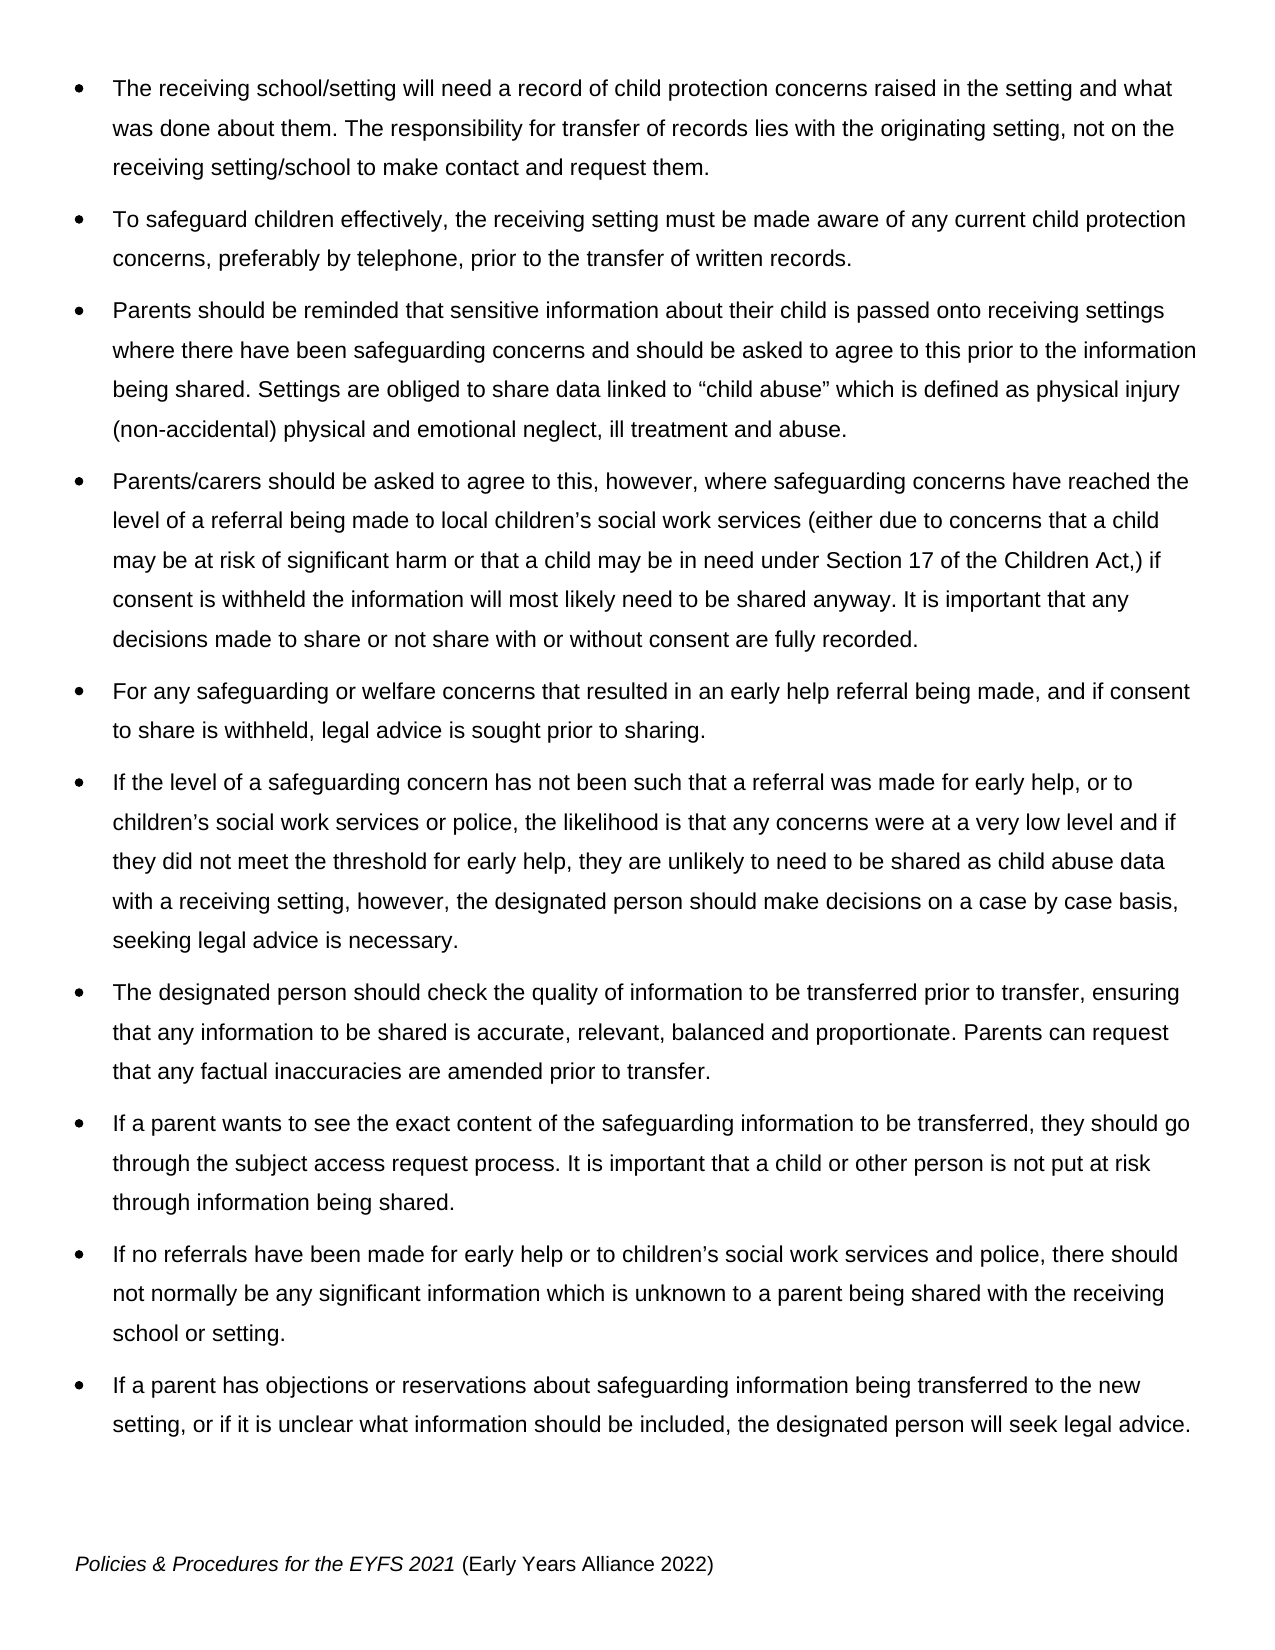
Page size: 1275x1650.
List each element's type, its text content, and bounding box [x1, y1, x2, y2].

list If the level of a safeguarding concern has not been such that a referral was made for early help, or to children’s social work services or police, the likelihood is that any concerns were at a very low level and if they did not meet the threshold for early help, they are unlikely to need to be shared as child abuse data with a receiving setting, however, the designated person should make decisions on a case by case basis, seeking legal advice is necessary. [75, 769, 1200, 953]
list If no referrals have been made for early help or to children’s social work services and police, there should not normally be any significant information which is unknown to a parent being shared with the receiving school or setting. [75, 1241, 1200, 1346]
list For any safeguarding or welfare concerns that resulted in an early help referral being made, and if consent to share is withheld, legal advice is sought prior to sharing. [75, 678, 1200, 743]
list Parents/carers should be asked to agree to this, however, where safeguarding concerns have reached the level of a referral being made to local children’s social work services (either due to concerns that a child may be at risk of significant harm or that a child may be in need under Section 17 of the Children Act,) if consent is withheld the information will most likely need to be shared anyway. It is important that any decisions made to share or not share with or without consent are fully recorded. [75, 468, 1200, 652]
list The designated person should check the quality of information to be transferred prior to transfer, ensuring that any information to be shared is accurate, relevant, balanced and proportionate. Parents can request that any factual inaccuracies are amended prior to transfer. [75, 979, 1200, 1084]
list Parents should be reminded that sensitive information about their child is passed onto receiving settings where there have been safeguarding concerns and should be asked to agree to this prior to the information being shared. Settings are obliged to share data linked to “child abuse” which is defined as physical injury (non-accidental) physical and emotional neglect, ill treatment and abuse. [75, 297, 1200, 442]
list If a parent has objections or reservations about safeguarding information being transferred to the new setting, or if it is unclear what information should be included, the designated person will seek legal advice. [75, 1372, 1200, 1438]
list If a parent wants to see the exact content of the safeguarding information to be transferred, they should go through the subject access request process. It is important that a child or other person is not put at risk through information being shared. [75, 1110, 1200, 1215]
list To safeguard children effectively, the receiving setting must be made aware of any current child protection concerns, preferably by telephone, prior to the transfer of written records. [75, 206, 1200, 272]
list The receiving school/setting will need a record of child protection concerns raised in the setting and what was done about them. The responsibility for transfer of records lies with the originating setting, not on the receiving setting/school to make contact and request them. [75, 75, 1200, 180]
